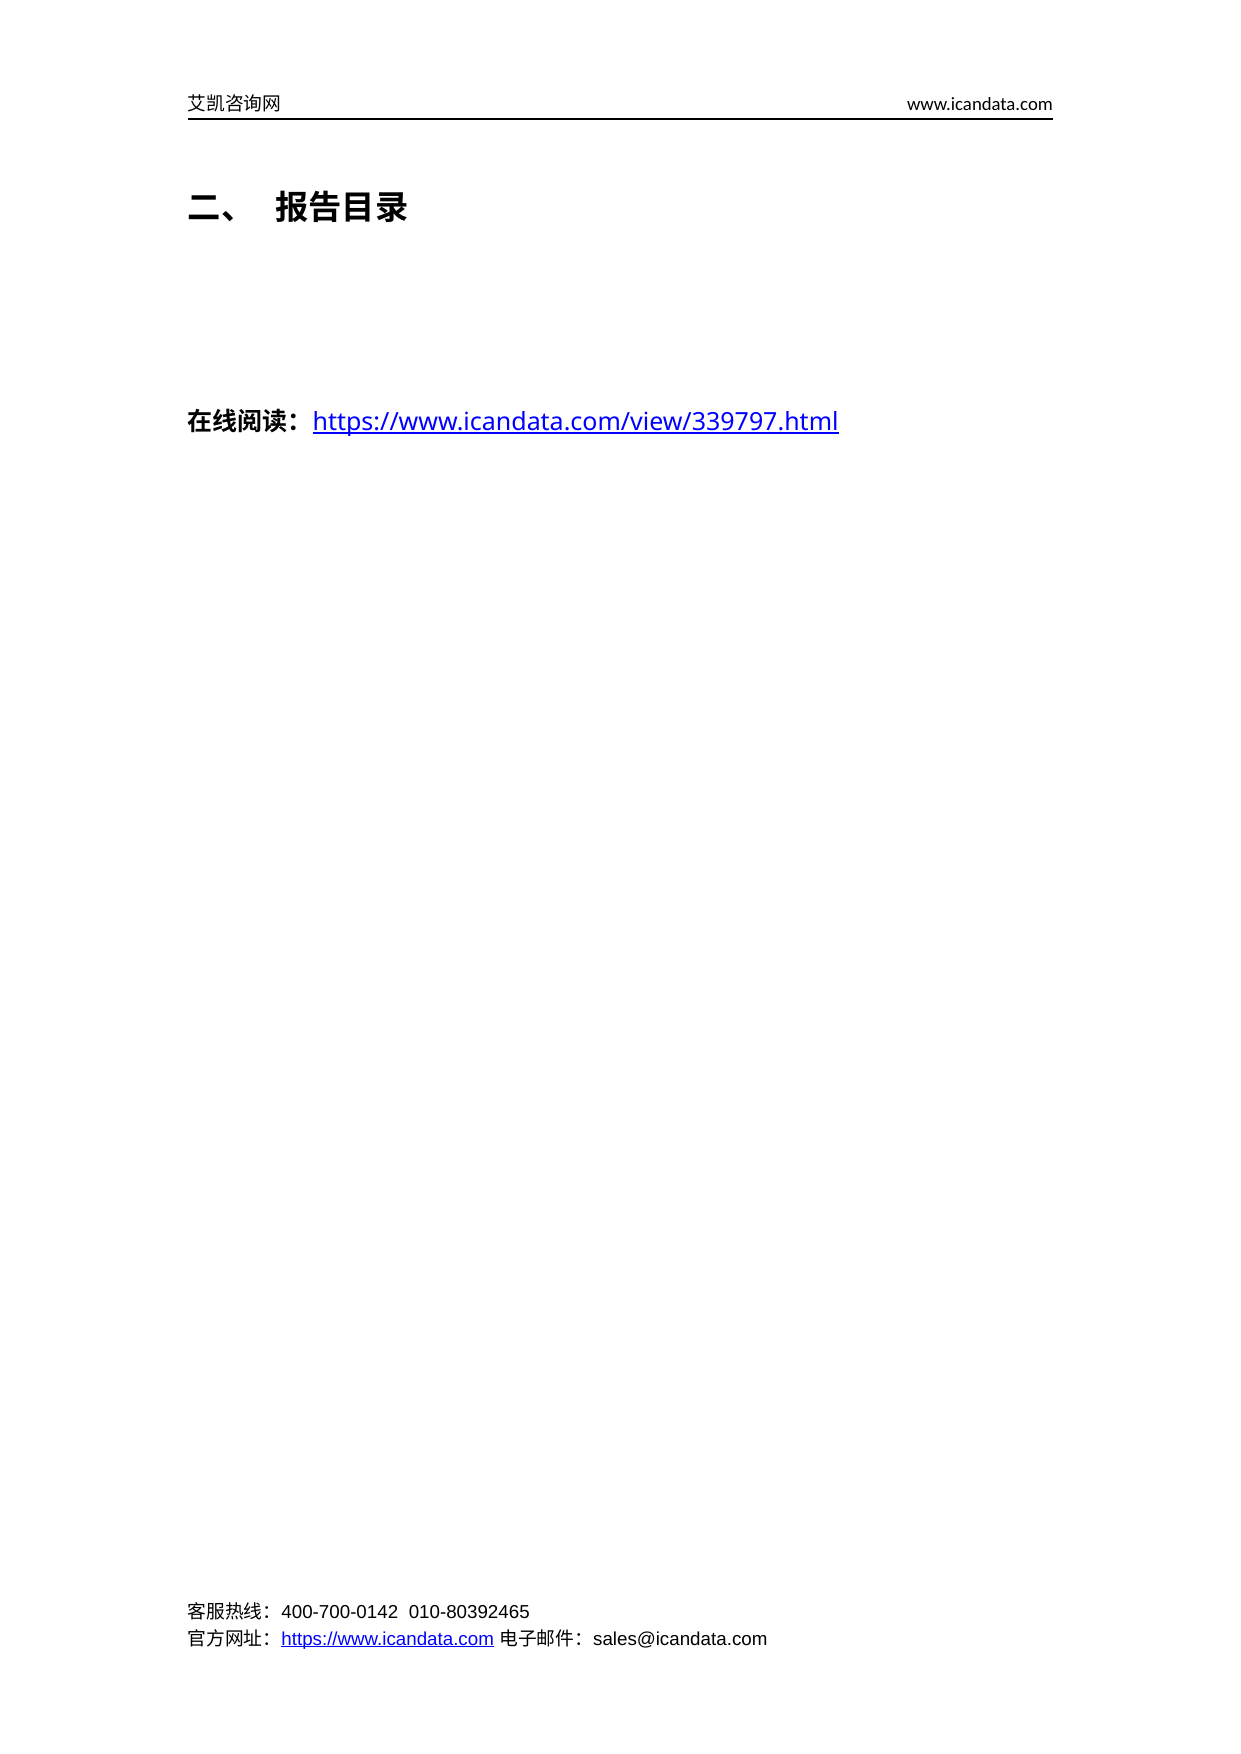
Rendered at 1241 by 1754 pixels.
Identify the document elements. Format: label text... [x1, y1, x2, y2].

subtitle 报告目录 [187, 172, 1053, 237]
text 在线阅读：https://www.icandata.com/view/339797.html [187, 387, 1053, 452]
